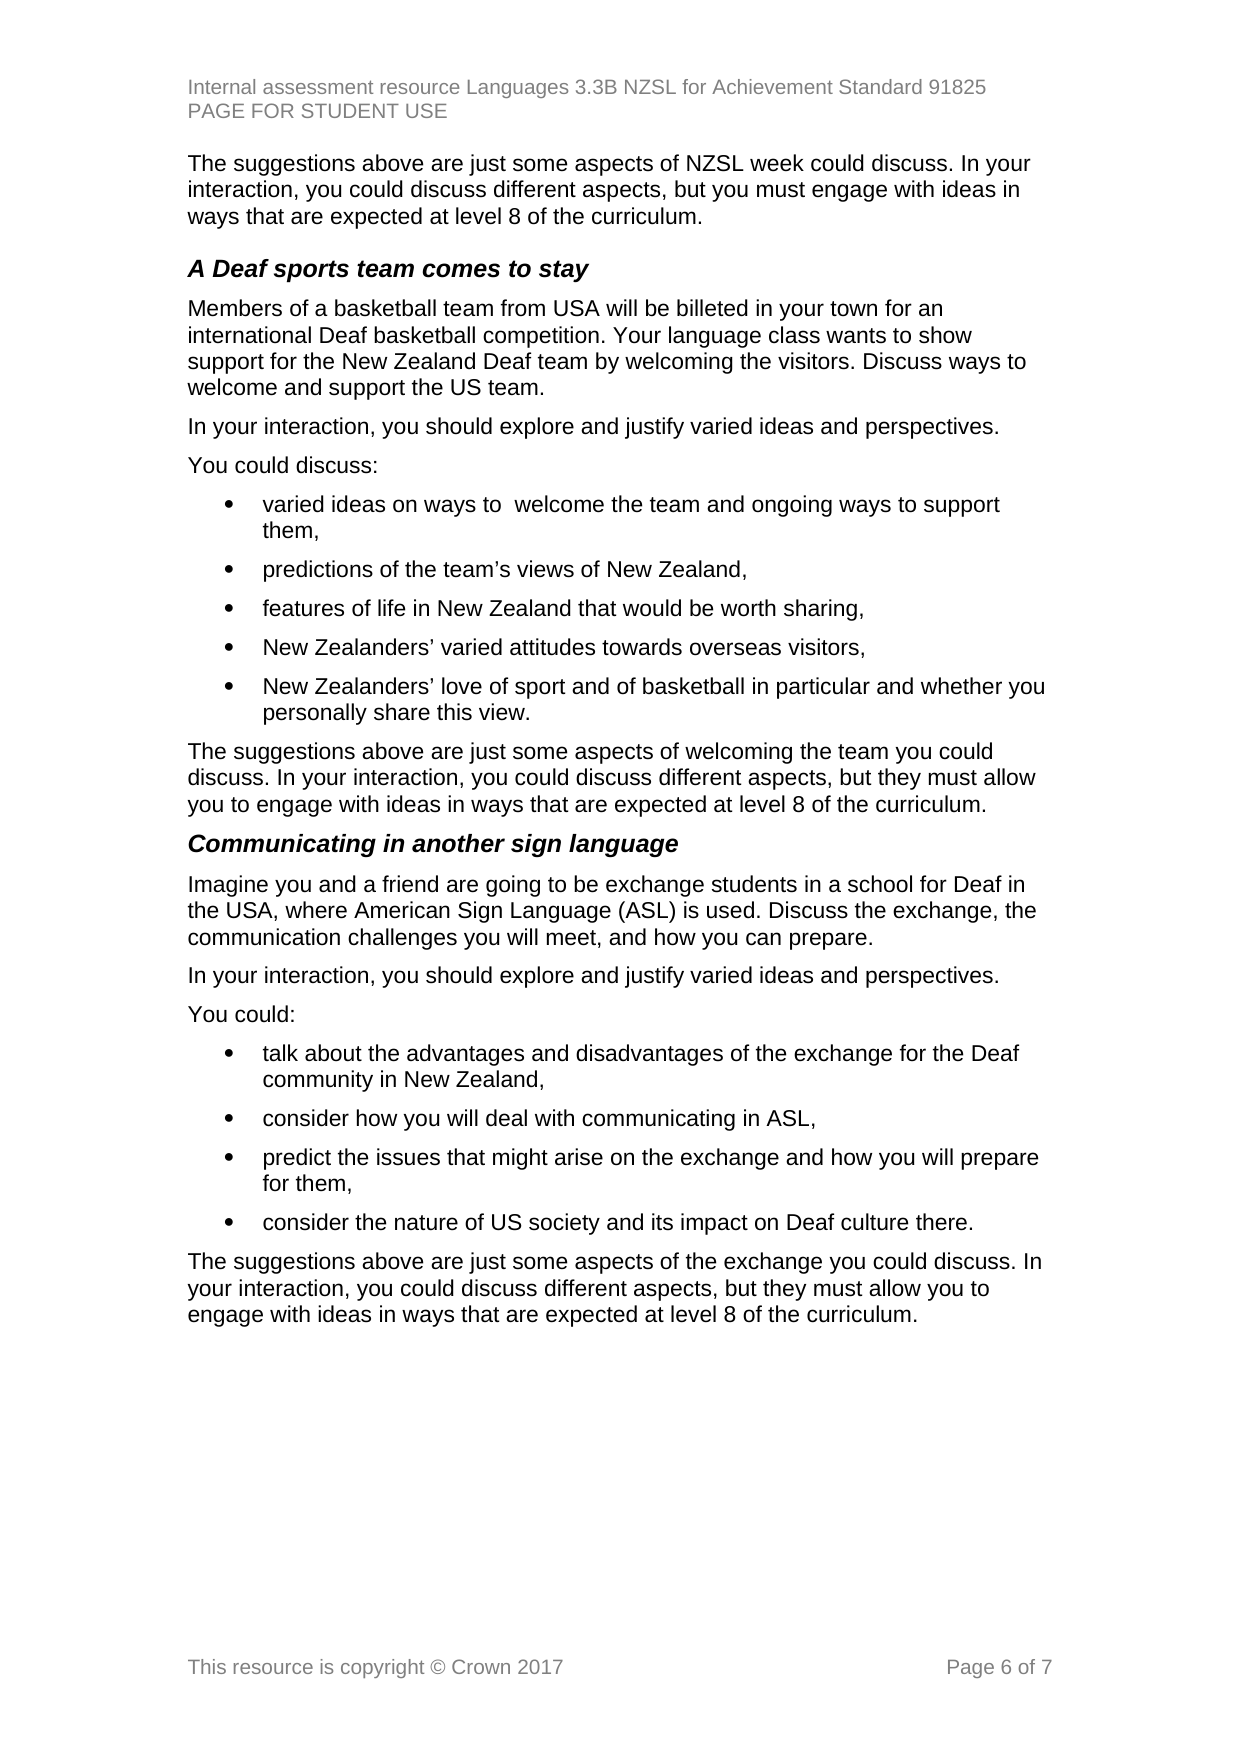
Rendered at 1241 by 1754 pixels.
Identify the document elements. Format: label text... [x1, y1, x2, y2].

list predictions of the team’s views of New Zealand, [225, 556, 1053, 582]
subtitle A Deaf sports team comes to stay [187, 254, 1053, 283]
list talk about the advantages and disadvantages of the exchange for the Deaf community in New Zealand, [225, 1040, 1043, 1093]
list New Zealanders’ varied attitudes towards overseas visitors, [225, 634, 1053, 660]
text Members of a basketball team from USA will be billeted in your town for an international Deaf basketball competition. Your language class wants to show support for the New Zealand Deaf team by welcoming the visitors. Discuss ways to welcome and support the US team. [187, 295, 1053, 401]
list consider the nature of US society and its impact on Deaf culture there. [225, 1209, 1043, 1236]
text You could: [187, 1001, 1043, 1027]
list New Zealanders’ love of sport and of basketball in particular and whether you personally share this view. [225, 673, 1053, 725]
text Imagine you and a friend are going to be exchange students in a school for Deaf in the USA, where American Sign Language (ASL) is used. Discuss the exchange, the communication challenges you will meet, and how you can prepare. [187, 871, 1043, 950]
text In your interaction, you should explore and justify varied ideas and perspectives. [187, 413, 1053, 439]
list consider how you will deal with communicating in ASL, [225, 1105, 1043, 1132]
text You could discuss: [187, 452, 1053, 478]
text In your interaction, you should explore and justify varied ideas and perspectives. [187, 962, 1053, 989]
list varied ideas on ways to welcome the team and ongoing ways to support them, [225, 491, 1053, 544]
list predict the issues that might arise on the exchange and how you will prepare for them, [225, 1144, 1043, 1197]
list features of life in New Zealand that would be worth sharing, [225, 595, 1053, 621]
text The suggestions above are just some aspects of NZSL week could discuss. In your interaction, you could discuss different aspects, but you must engage with ideas in ways that are expected at level 8 of the curriculum. [187, 150, 1053, 229]
text The suggestions above are just some aspects of welcoming the team you could discuss. In your interaction, you could discuss different aspects, but they must allow you to engage with ideas in ways that are expected at level 8 of the curriculum. [187, 738, 1053, 817]
text The suggestions above are just some aspects of the exchange you could discuss. In your interaction, you could discuss different aspects, but they must allow you to engage with ideas in ways that are expected at level 8 of the curriculum. [187, 1248, 1053, 1327]
text Communicating in another sign language [187, 829, 876, 858]
